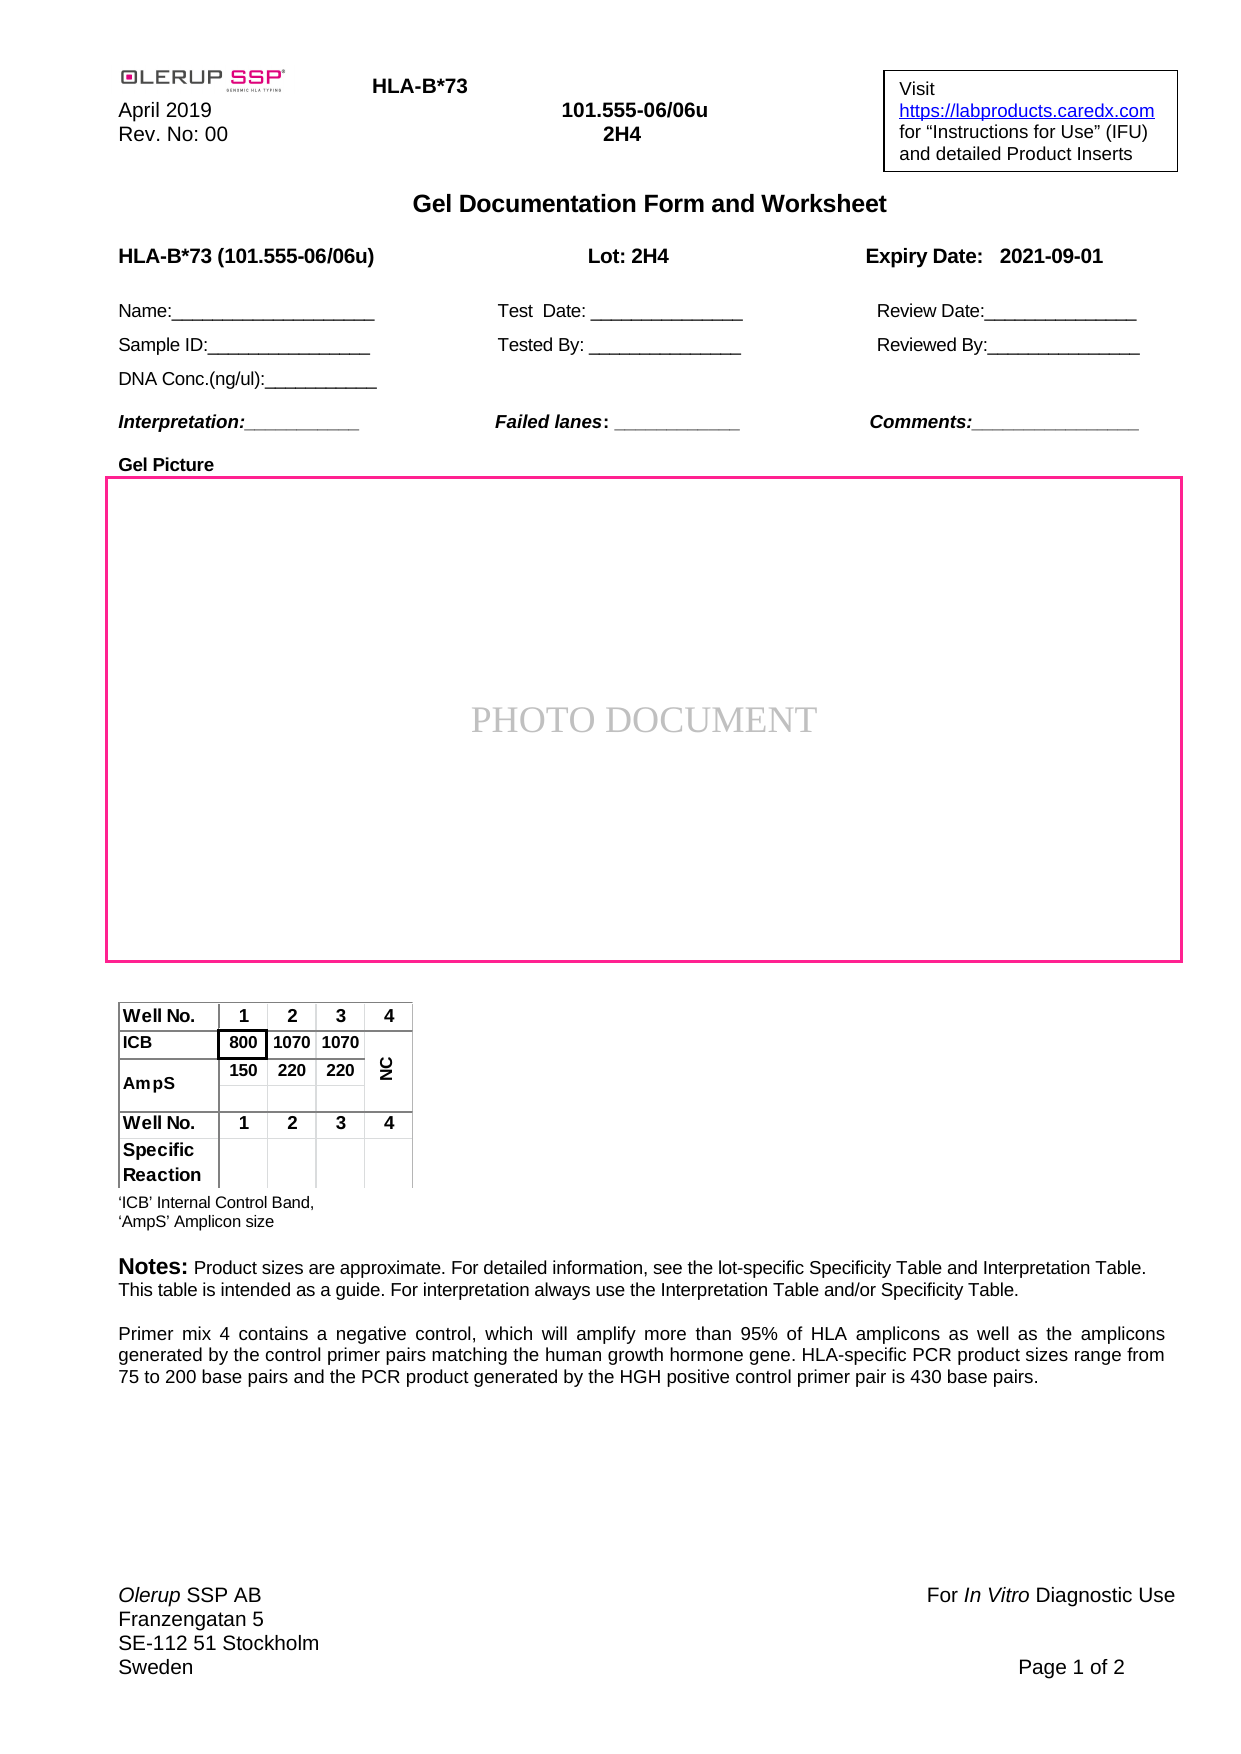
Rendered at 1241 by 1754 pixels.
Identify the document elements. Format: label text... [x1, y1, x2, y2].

text Primer mix 4 contains a negative control, which will amplify more than 95% of HLA amplicons as well as the amplicons generated by the control primer pairs matching the human growth hormone gene. HLA-specific PCR product sizes range from 75 to 200 base pairs and the PCR product generated by the HGH positive control primer pair is 430 base pairs. [118, 1322, 1166, 1387]
title Test Date: _______________ [497, 300, 802, 321]
text ‘AmpS’ Amplicon size [118, 1212, 1181, 1231]
title Gel Documentation Form and Worksheet [118, 189, 1181, 218]
title DNA Conc.(ng/ul):___________ [118, 368, 422, 389]
text This table is intended as a guide. For interpretation always use the Interpretation Table and/or Specificity Table. [118, 1279, 1166, 1301]
title Review Date:_______________ [877, 300, 1181, 321]
title HLA-B*73 (101.555-06/06u) Lot: 2H4 Expiry Date: 2021-09-01 [118, 244, 1181, 268]
title Sample ID:________________ [118, 334, 422, 355]
text Gel Picture [118, 454, 1181, 476]
text Interpretation:___________ Failed lanes: ____________ Comments:________________ [118, 411, 1181, 433]
title Name:____________________ [118, 300, 422, 321]
text Notes: Product sizes are approximate. For detailed information, see the lot-specific Specificity Table and Interpretation Table. [118, 1253, 1166, 1279]
title Reviewed By:_______________ [877, 334, 1181, 355]
title Tested By: _______________ [497, 334, 802, 355]
table_header PHOTO DOCUMENT [108, 479, 1180, 960]
picture [101, 65, 306, 94]
text ‘ICB’ Internal Control Band, [118, 1193, 1181, 1212]
